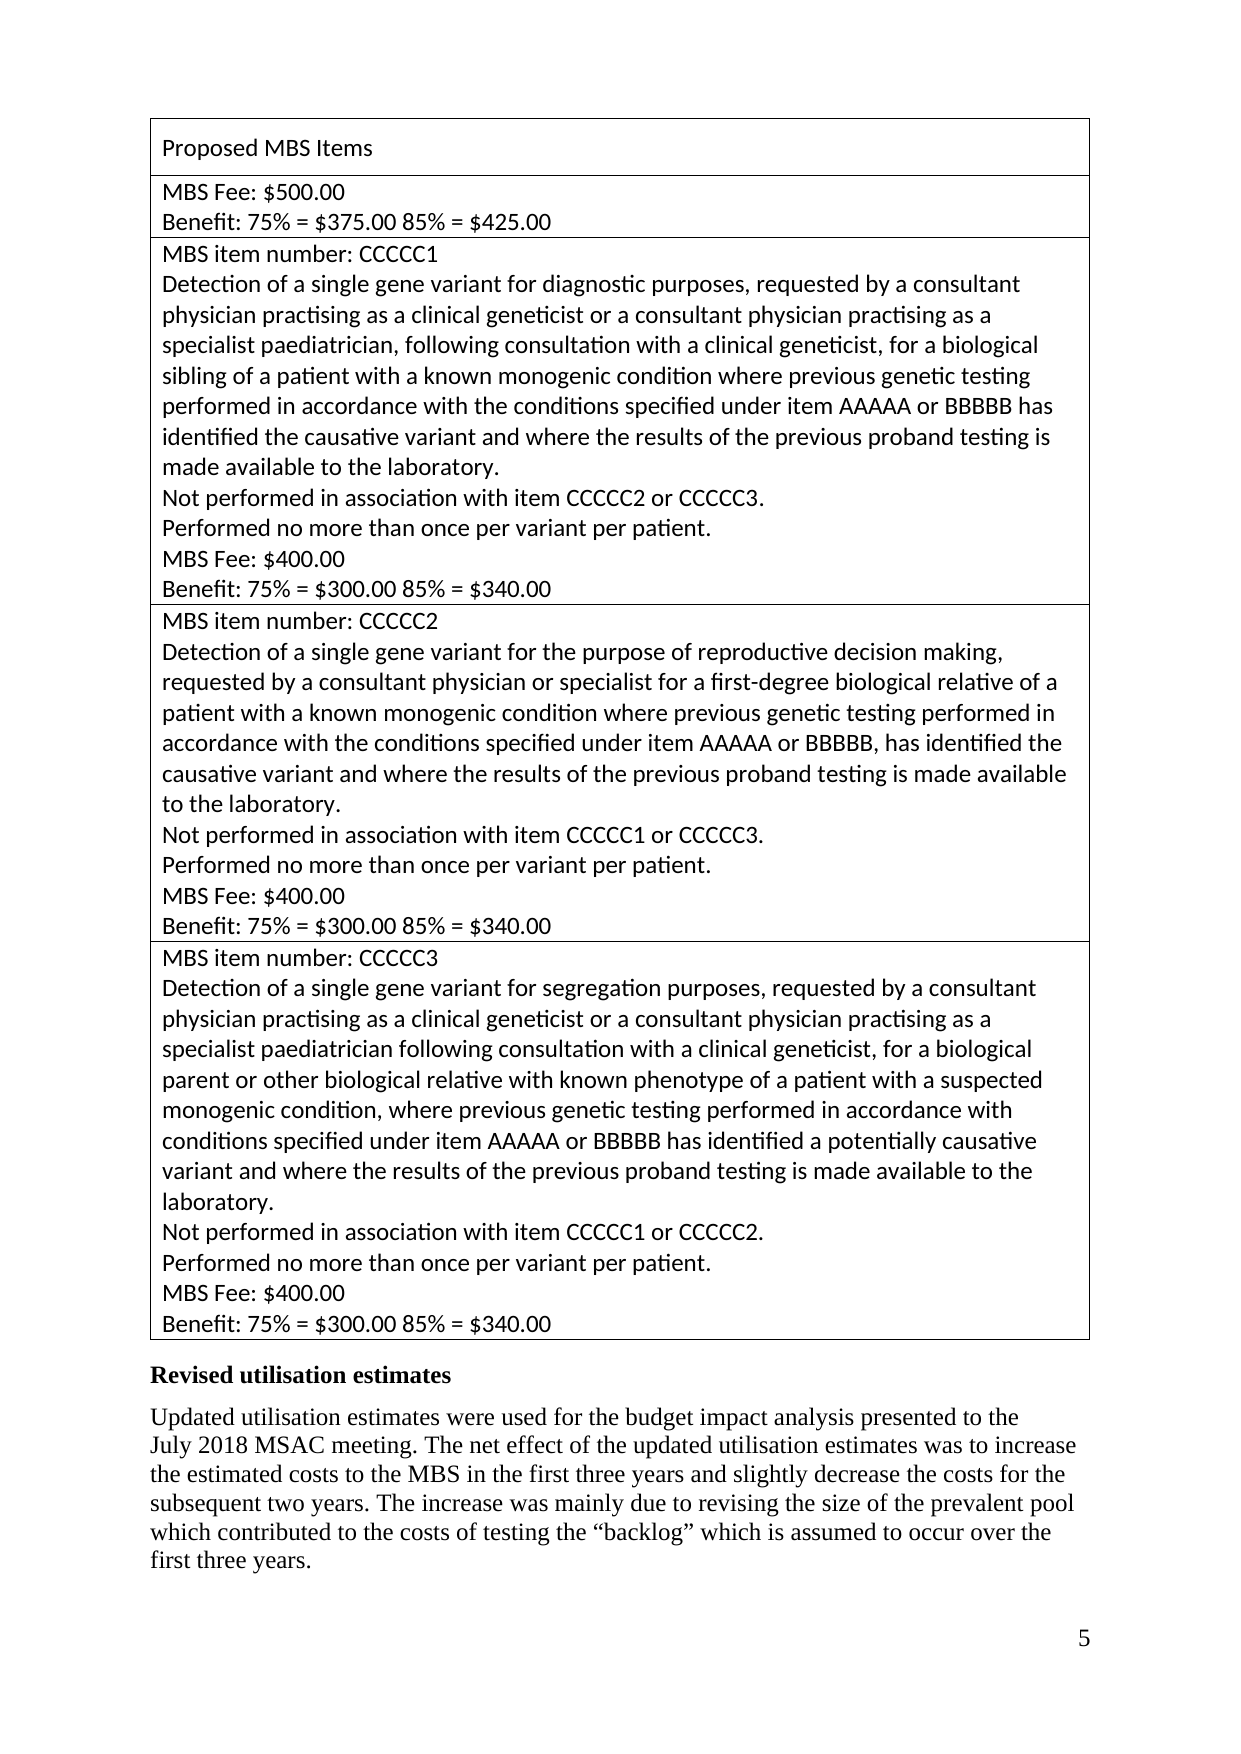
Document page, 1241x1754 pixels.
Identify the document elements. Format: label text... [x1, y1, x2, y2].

subtitle Revised utilisation estimates [150, 1361, 1090, 1389]
text Updated utilisation estimates were used for the budget impact analysis presented to the July 2018 MSAC meeting. The net effect of the updated utilisation estimates was to increase the estimated costs to the MBS in the first three years and slightly decrease the costs for the subsequent two years. The increase was mainly due to revising the size of the prevalent pool which contributed to the costs of testing the “backlog” which is assumed to occur over the first three years. [150, 1402, 1090, 1574]
table_header Proposed MBS Items [151, 119, 1089, 175]
table_cell MBS item number: CCCCC2 Detection of a single gene variant for the purpose of reproductive decision making, requested by a consultant physician or specialist for a first-degree biological relative of a patient with a known monogenic condition where previous genetic testing performed in accordance with the conditions specified under item AAAAA or BBBBB, has identified the causative variant and where the results of the previous proband testing is made available to the laboratory. Not performed in association with item CCCCC1 or CCCCC3. Performed no more than once per variant per patient. MBS Fee: $400.00 Benefit: 75% = $300.00 85% = $340.00 [151, 605, 1089, 941]
table_cell MBS item number: CCCCC3 Detection of a single gene variant for segregation purposes, requested by a consultant physician practising as a clinical geneticist or a consultant physician practising as a specialist paediatrician following consultation with a clinical geneticist, for a biological parent or other biological relative with known phenotype of a patient with a suspected monogenic condition, where previous genetic testing performed in accordance with conditions specified under item AAAAA or BBBBB has identified a potentially causative variant and where the results of the previous proband testing is made available to the laboratory. Not performed in association with item CCCCC1 or CCCCC2. Performed no more than once per variant per patient. MBS Fee: $400.00 Benefit: 75% = $300.00 85% = $340.00 [151, 942, 1089, 1339]
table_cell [151, 176, 1089, 237]
table_cell MBS item number: CCCCC1 Detection of a single gene variant for diagnostic purposes, requested by a consultant physician practising as a clinical geneticist or a consultant physician practising as a specialist paediatrician, following consultation with a clinical geneticist, for a biological sibling of a patient with a known monogenic condition where previous genetic testing performed in accordance with the conditions specified under item AAAAA or BBBBB has identified the causative variant and where the results of the previous proband testing is made available to the laboratory. Not performed in association with item CCCCC2 or CCCCC3. Performed no more than once per variant per patient. MBS Fee: $400.00 Benefit: 75% = $300.00 85% = $340.00 [151, 238, 1089, 604]
